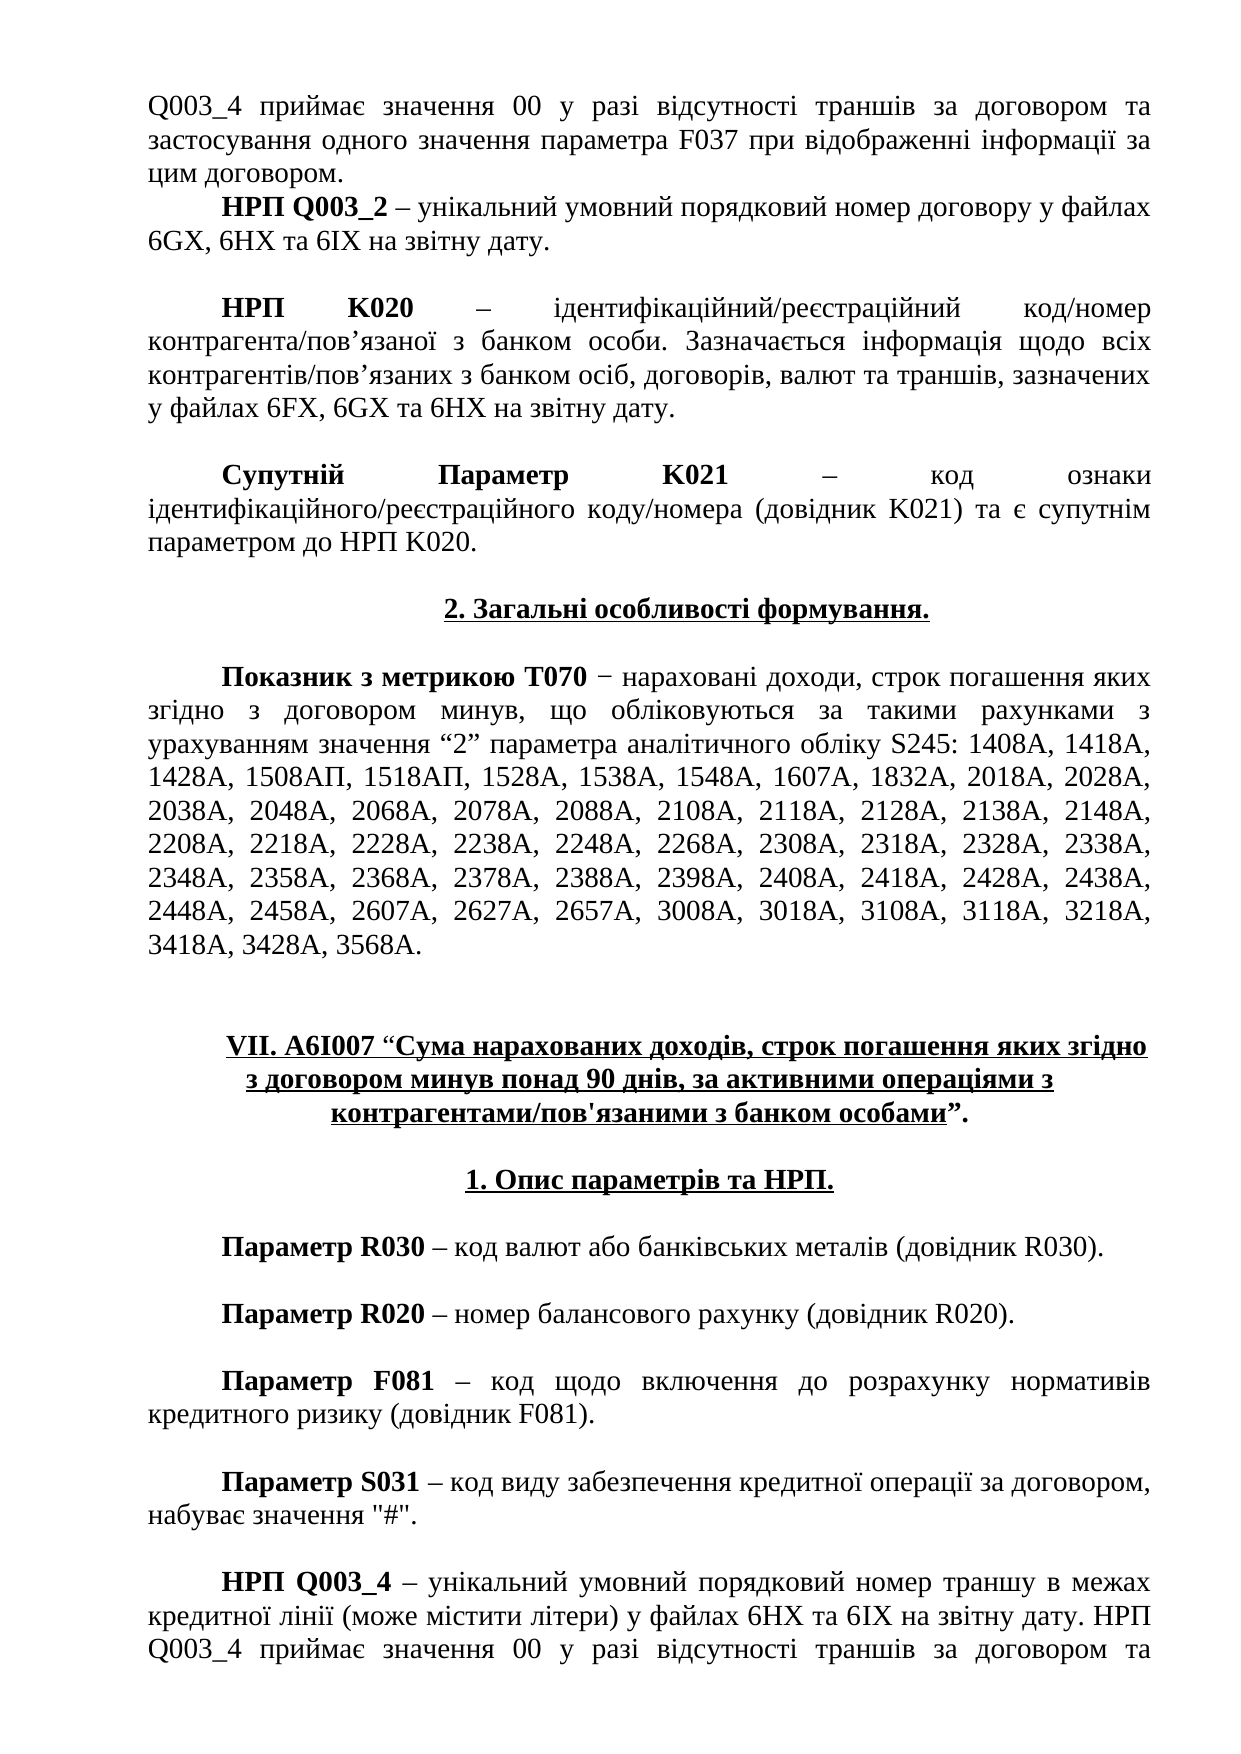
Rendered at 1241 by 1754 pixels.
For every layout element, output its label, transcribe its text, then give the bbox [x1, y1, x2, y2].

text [148, 1564, 1152, 1665]
text 2. Загальні особливості формування. [221, 592, 1152, 625]
text Параметр F081 – код щодо включення до розрахунку нормативів кредитного ризику (довідник F081). [148, 1363, 1152, 1430]
text Параметр S031 – код виду забезпечення кредитної операції за договором, набуває значення "#". [148, 1464, 1152, 1531]
text НРП Q003_2 – унікальний умовний порядковий номер договору у файлах 6GX, 6HX та 6IX на звітну дату. [148, 189, 1152, 256]
text Показник з метрикою T070 − нараховані доходи, строк погашення яких згідно з договором минув, що обліковуються за такими рахунками з урахуванням значення “2” параметра аналітичного обліку S245: 1408А, 1418А, 1428А, 1508АП, 1518АП, 1528А, 1538А, 1548А, 1607А, 1832А, 2018А, 2028А, 2038А, 2048А, 2068А, 2078А, 2088А, 2108А, 2118А, 2128А, 2138А, 2148А, 2208А, 2218А, 2228А, 2238А, 2248А, 2268А, 2308А, 2318А, 2328А, 2338А, 2348А, 2358А, 2368А, 2378А, 2388А, 2398А, 2408А, 2418А, 2428А, 2438А, 2448А, 2458А, 2607А, 2627А, 2657А, 3008А, 3018А, 3108А, 3118А, 3218А, 3418А, 3428А, 3568А. [148, 659, 1152, 961]
text VII. A6I007 “Сума нарахованих доходів, строк погашення яких згідно з договором минув понад 90 днів, за активними операціями з контрагентами/пов'язаними з банком особами”. [148, 1028, 1152, 1128]
text Параметр R020 – номер балансового рахунку (довідник R020). [148, 1296, 1152, 1329]
text Параметр R030 – код валют або банківських металів (довідник R030). [148, 1229, 1152, 1262]
text Супутній Параметр K021 – код ознаки ідентифікаційного/реєстраційного коду/номера (довідник K021) та є супутнім параметром до НРП K020. [148, 457, 1152, 558]
text 1. Опис параметрів та НРП. [148, 1162, 1152, 1195]
text НРП K020 – ідентифікаційний/реєстраційний код/номер контрагента/повʼязаної з банком особи. Зазначається інформація щодо всіх контрагентів/пов’язаних з банком осіб, договорів, валют та траншів, зазначених у файлах 6FX, 6GX та 6HX на звітну дату. [148, 290, 1152, 424]
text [148, 88, 1152, 189]
